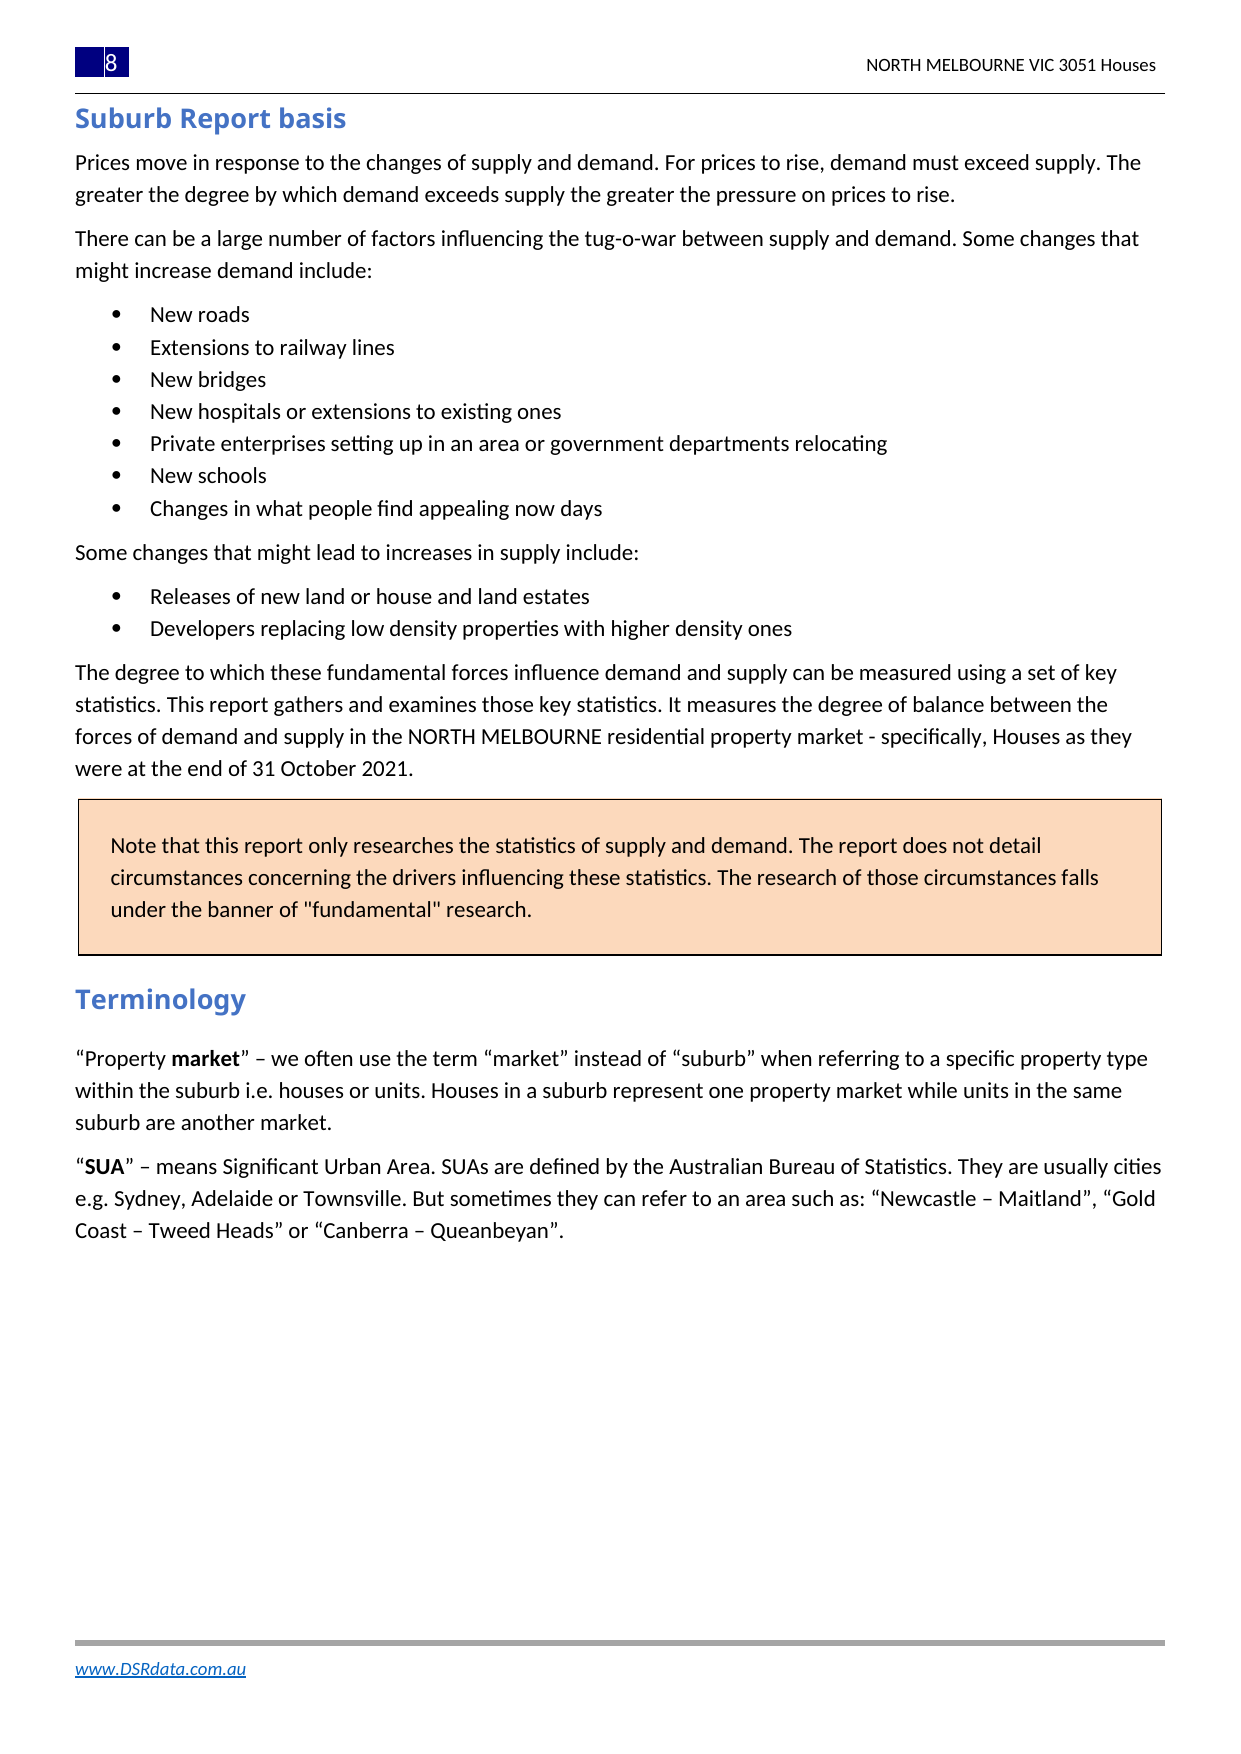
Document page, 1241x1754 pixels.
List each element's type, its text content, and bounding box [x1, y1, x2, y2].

list Changes in what people find appealing now days [112, 494, 1165, 522]
list Extensions to railway lines [112, 333, 1165, 361]
text Terminology [75, 981, 1165, 1017]
list Private enterprises setting up in an area or government departments relocating [112, 429, 1165, 457]
text Prices move in response to the changes of supply and demand. For prices to rise, demand must exceed supply. The greater the degree by which demand exceeds supply the greater the pressure on prices to rise. [75, 148, 1165, 208]
text “SUA” – means Significant Urban Area. SUAs are defined by the Australian Bureau of Statistics. They are usually cities e.g. Sydney, Adelaide or Townsville. But sometimes they can refer to an area such as: “Newcastle – Maitland”, “Gold Coast – Tweed Heads” or “Canberra – Queanbeyan”. [75, 1152, 1165, 1244]
text There can be a large number of factors influencing the tug-o-war between supply and demand. Some changes that might increase demand include: [75, 224, 1165, 285]
text Some changes that might lead to increases in supply include: [75, 538, 1165, 566]
subtitle Suburb Report basis [75, 100, 1165, 137]
text Note that this report only researches the statistics of supply and demand. The report does not detail circumstances concerning the drivers influencing these statistics. The research of those circumstances falls under the banner of "fundamental" research. [79, 800, 1161, 954]
list New roads [112, 301, 1165, 329]
list Releases of new land or house and land estates [112, 582, 1165, 610]
list New schools [112, 462, 1165, 489]
text The degree to which these fundamental forces influence demand and supply can be measured using a set of key statistics. This report gathers and examines those key statistics. It measures the degree of balance between the forces of demand and supply in the NORTH MELBOURNE residential property market - specifically, Houses as they were at the end of 31 October 2021. [75, 658, 1165, 783]
list Developers replacing low density properties with higher density ones [112, 614, 1165, 642]
text “Property market” – we often use the term “market” instead of “suburb” when referring to a specific property type within the suburb i.e. houses or units. Houses in a suburb represent one property market while units in the same suburb are another market. [75, 1044, 1165, 1136]
list New hospitals or extensions to existing ones [112, 397, 1165, 425]
list New bridges [112, 365, 1165, 393]
